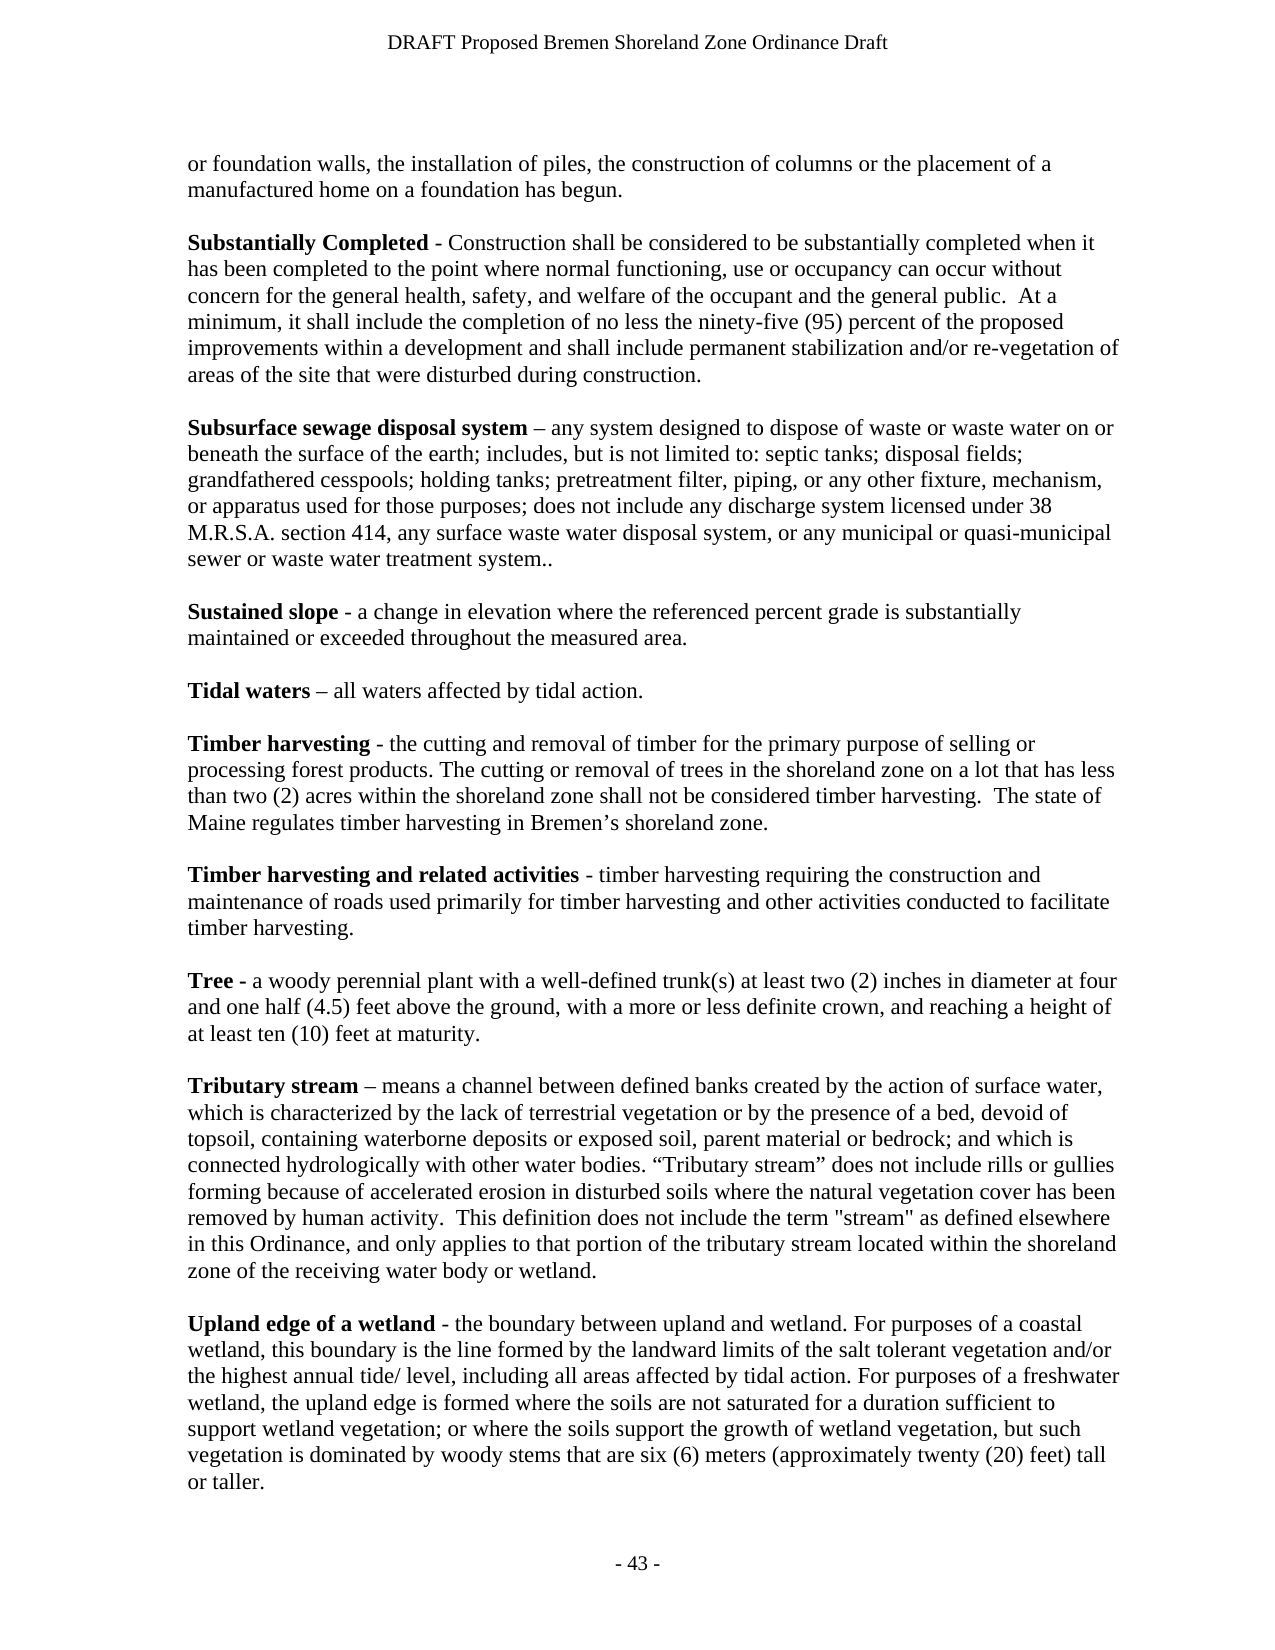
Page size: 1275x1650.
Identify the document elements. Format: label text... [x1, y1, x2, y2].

text Subsurface sewage disposal system – any system designed to dispose of waste or waste water on or beneath the surface of the earth; includes, but is not limited to: septic tanks; disposal fields; grandfathered cesspools; holding tanks; pretreatment filter, piping, or any other fixture, mechanism, or apparatus used for those purposes; does not include any discharge system licensed under 38 M.R.S.A. section 414, any surface waste water disposal system, or any municipal or quasi-municipal sewer or waste water treatment system.. [150, 413, 1125, 572]
text Timber harvesting and related activities - timber harvesting requiring the construction and maintenance of roads used primarily for timber harvesting and other activities conducted to facilitate timber harvesting. [150, 862, 1144, 941]
text Tree - a woody perennial plant with a well-defined trunk(s) at least two (2) inches in diameter at four and one half (4.5) feet above the ground, with a more or less definite crown, and reaching a height of at least ten (10) feet at maturity. [187, 967, 1125, 1046]
text Tidal waters – all waters affected by tidal action. [150, 677, 1125, 703]
text Sustained slope - a change in elevation where the referenced percent grade is substantially maintained or exceeded throughout the measured area. [150, 598, 1125, 651]
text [187, 150, 1125, 203]
text Tributary stream – means a channel between defined banks created by the action of surface water, which is characterized by the lack of terrestrial vegetation or by the presence of a bed, devoid of topsoil, containing waterborne deposits or exposed soil, parent material or bedrock; and which is connected hydrologically with other water bodies. “Tributary stream” does not include rills or gullies forming because of accelerated erosion in disturbed soils where the natural vegetation cover has been removed by human activity. This definition does not include the term "stream" as defined elsewhere in this Ordinance, and only applies to that portion of the tributary stream located within the shoreland zone of the receiving water body or wetland. [150, 1072, 1125, 1283]
text Substantially Completed - Construction shall be considered to be substantially completed when it has been completed to the point where normal functioning, use or occupancy can occur without concern for the general health, safety, and welfare of the occupant and the general public. At a minimum, it shall include the completion of no less the ninety-five (95) percent of the proposed improvements within a development and shall include permanent stabilization and/or re-vegetation of areas of the site that were disturbed during construction. [187, 229, 1125, 387]
text Timber harvesting - the cutting and removal of timber for the primary purpose of selling or processing forest products. The cutting or removal of trees in the shoreland zone on a lot that has less than two (2) acres within the shoreland zone shall not be considered timber harvesting. The state of Maine regulates timber harvesting in Bremen’s shoreland zone. [150, 730, 1125, 835]
text Upland edge of a wetland - the boundary between upland and wetland. For purposes of a coastal wetland, this boundary is the line formed by the landward limits of the salt tolerant vegetation and/or the highest annual tide/ level, including all areas affected by tidal action. For purposes of a freshwater wetland, the upland edge is formed where the soils are not saturated for a duration sufficient to support wetland vegetation; or where the soils support the growth of wetland vegetation, but such vegetation is dominated by woody stems that are six (6) meters (approximately twenty (20) feet) tall or taller. [150, 1309, 1125, 1494]
